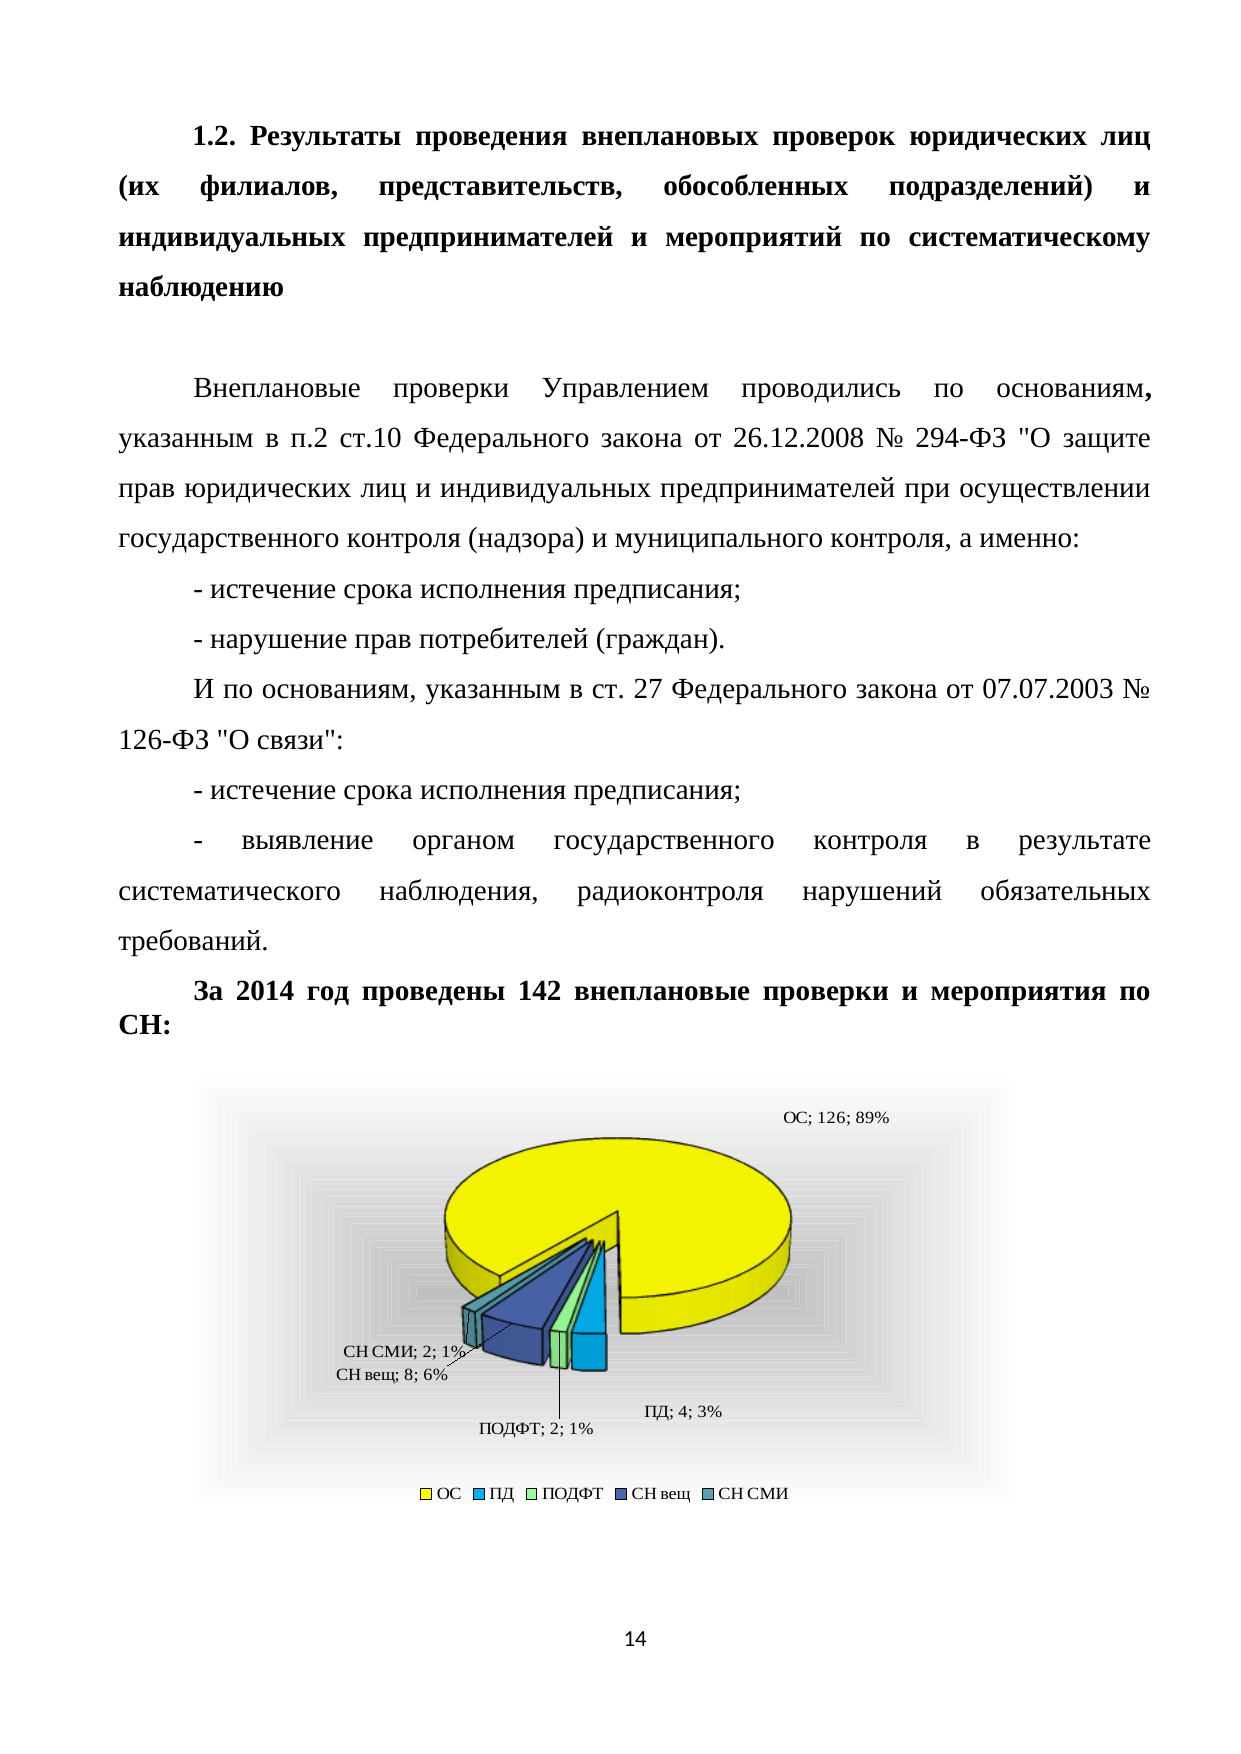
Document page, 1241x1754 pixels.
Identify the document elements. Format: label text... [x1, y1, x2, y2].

text Внеплановые проверки Управлением проводились по основаниям, указанным в п.2 ст.10 Федерального закона от 26.12.2008 № 294-ФЗ "О защите прав юридических лиц и индивидуальных предпринимателей при осуществлении государственного контроля (надзора) и муниципального контроля, а именно: [118, 370, 1152, 554]
text За 2014 год проведены 142 внеплановые проверки и мероприятия по СН: [118, 973, 1152, 1041]
text 1.2. Результаты проведения внеплановых проверок юридических лиц (их филиалов, представительств, обособленных подразделений) и индивидуальных предпринимателей и мероприятий по систематическому наблюдению [118, 118, 1152, 303]
text - истечение срока исполнения предписания; [118, 772, 1152, 806]
text - выявление органом государственного контроля в результате систематического наблюдения, радиоконтроля нарушений обязательных требований. [118, 822, 1152, 957]
text - истечение срока исполнения предписания; [118, 571, 1152, 604]
text - нарушение прав потребителей (граждан). [118, 621, 1152, 655]
text И по основаниям, указанным в ст. 27 Федерального закона от 07.07.2003 № 126-ФЗ "О связи": [118, 672, 1152, 755]
